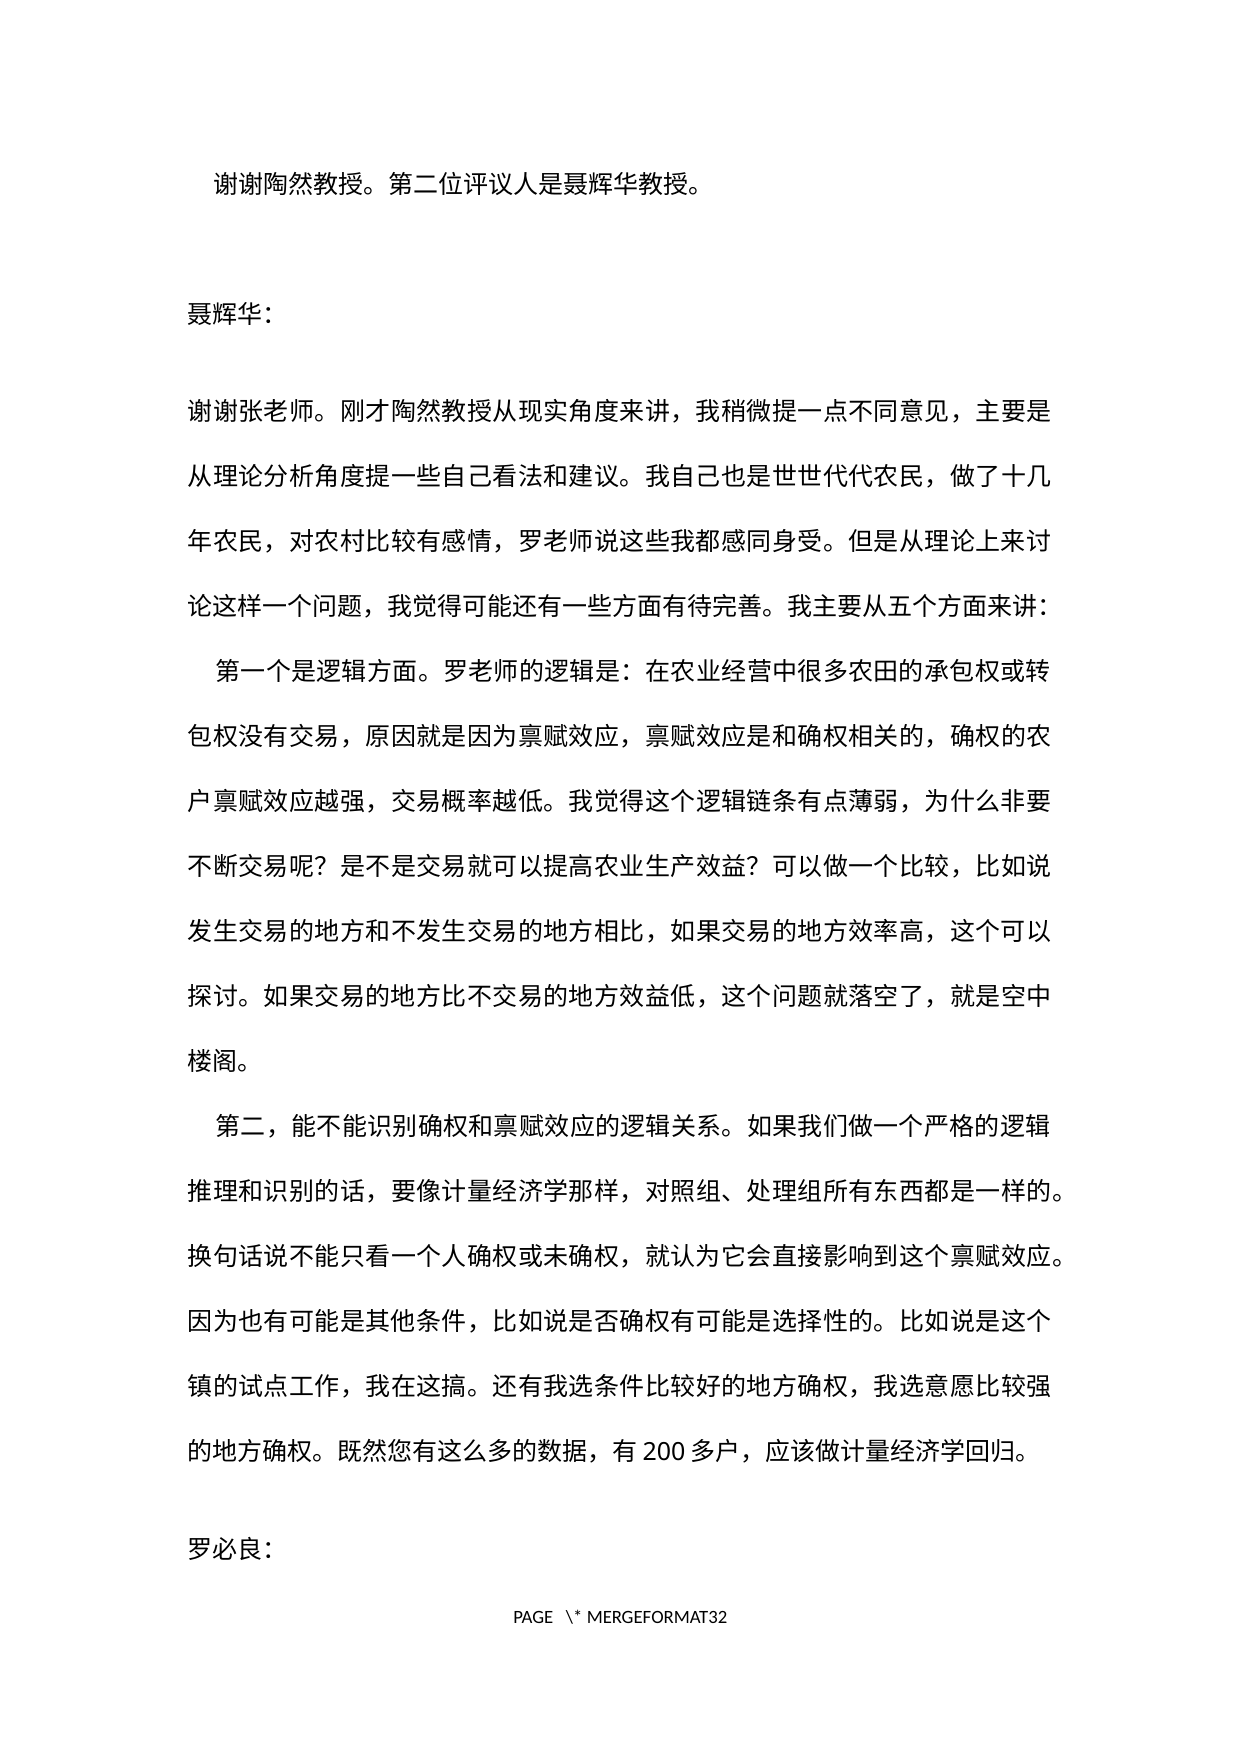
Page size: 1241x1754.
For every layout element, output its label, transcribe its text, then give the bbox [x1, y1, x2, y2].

text 谢谢张老师。刚才陶然教授从现实角度来讲，我稍微提一点不同意见，主要是从理论分析角度提一些自己看法和建议。我自己也是世世代代农民，做了十几年农民，对农村比较有感情，罗老师说这些我都感同身受。但是从理论上来讨论这样一个问题，我觉得可能还有一些方面有待完善。我主要从五个方面来讲： [187, 377, 1053, 637]
text 第二，能不能识别确权和禀赋效应的逻辑关系。如果我们做一个严格的逻辑推理和识别的话，要像计量经济学那样，对照组、处理组所有东西都是一样的。换句话说不能只看一个人确权或未确权，就认为它会直接影响到这个禀赋效应。因为也有可能是其他条件，比如说是否确权有可能是选择性的。比如说是这个镇的试点工作，我在这搞。还有我选条件比较好的地方确权，我选意愿比较强的地方确权。既然您有这么多的数据，有200多户，应该做计量经济学回归。 [187, 1092, 1053, 1482]
text 谢谢陶然教授。第二位评议人是聂辉华教授。 [187, 150, 1053, 215]
text 聂辉华： [187, 280, 1053, 345]
text 第一个是逻辑方面。罗老师的逻辑是：在农业经营中很多农田的承包权或转包权没有交易，原因就是因为禀赋效应，禀赋效应是和确权相关的，确权的农户禀赋效应越强，交易概率越低。我觉得这个逻辑链条有点薄弱，为什么非要不断交易呢？是不是交易就可以提高农业生产效益？可以做一个比较，比如说发生交易的地方和不发生交易的地方相比，如果交易的地方效率高，这个可以探讨。如果交易的地方比不交易的地方效益低，这个问题就落空了，就是空中楼阁。 [187, 637, 1053, 1092]
text 罗必良： [187, 1515, 1053, 1580]
